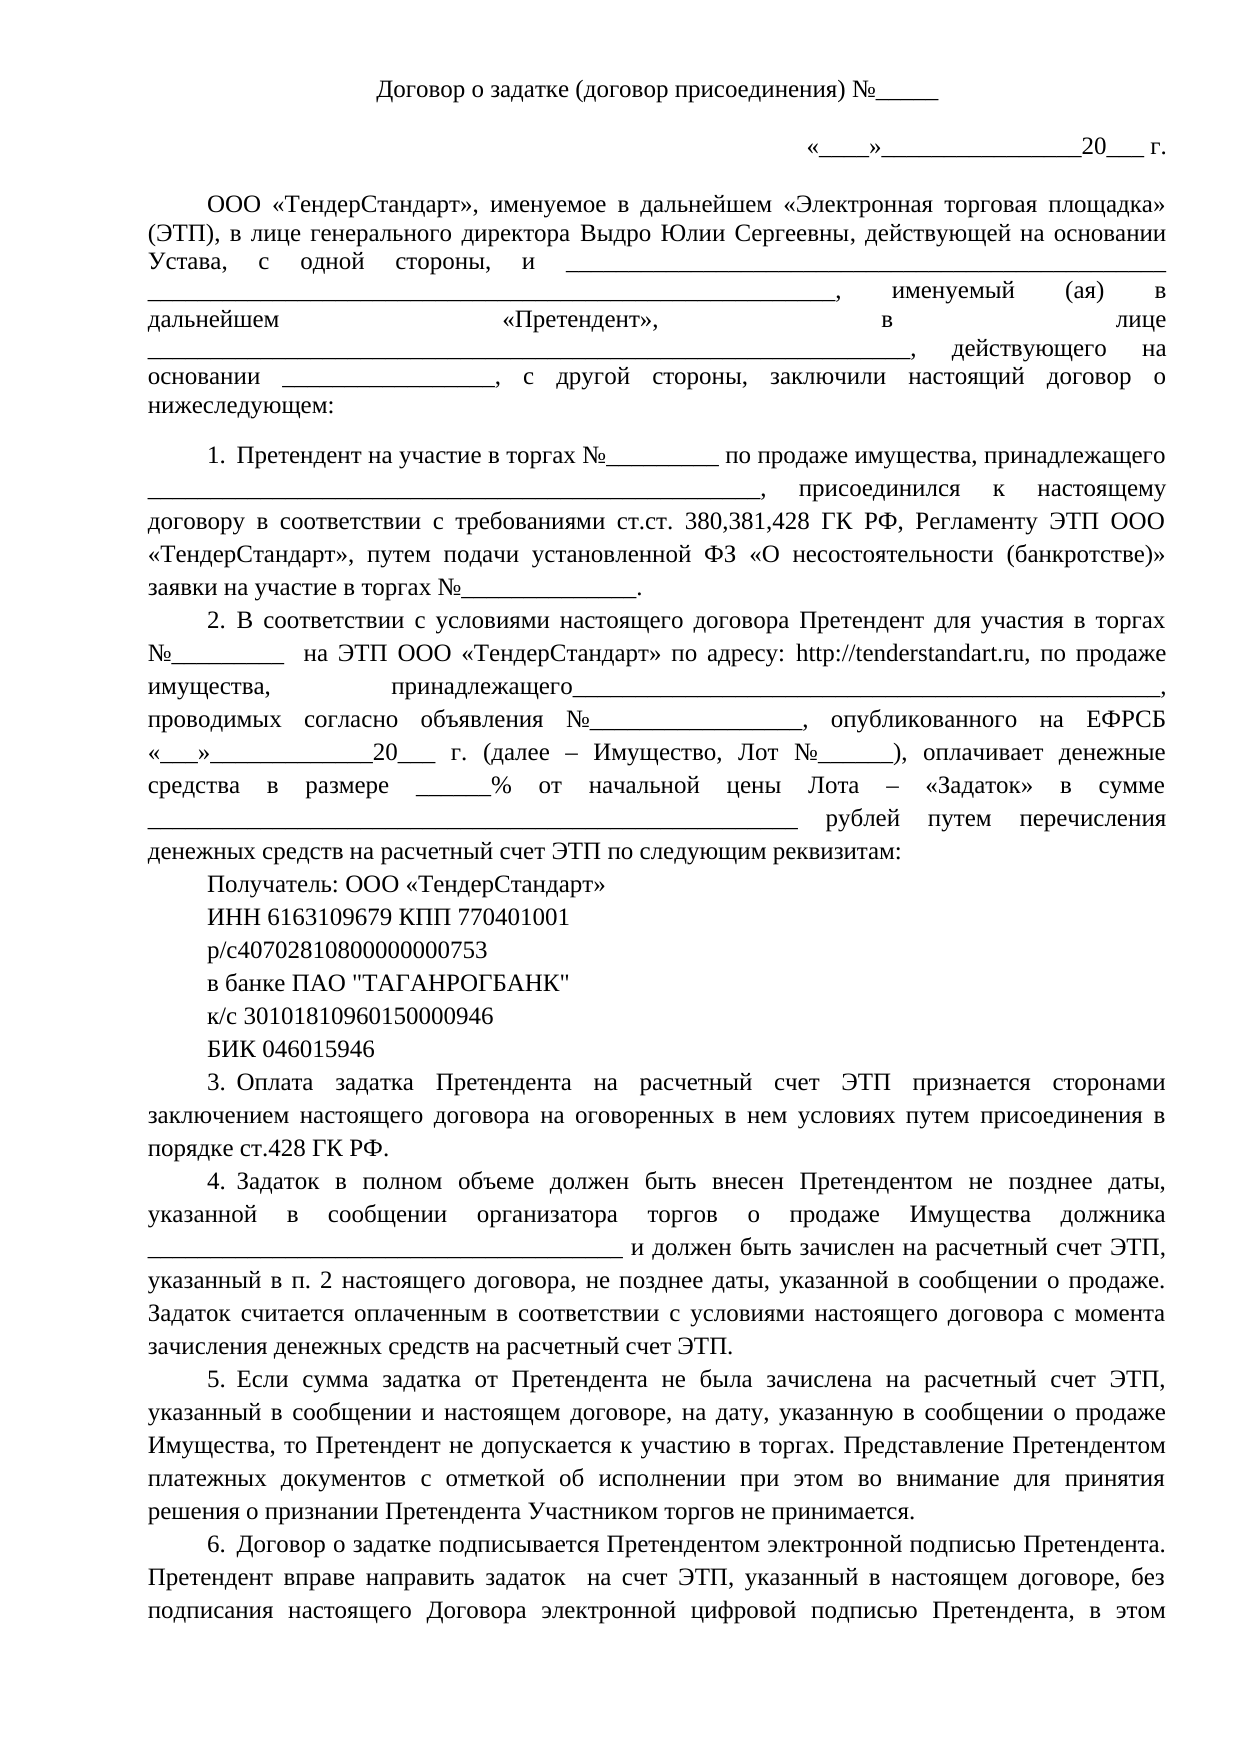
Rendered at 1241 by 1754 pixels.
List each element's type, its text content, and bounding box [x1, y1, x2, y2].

text Получатель: ООО «ТендерСтандарт» [207, 869, 1167, 898]
text ИНН 6163109679 КПП 770401001 [207, 902, 1167, 931]
list Оплата задатка Претендента на расчетный счет ЭТП признается сторонами заключением настоящего договора на оговоренных в нем условиях путем присоединения в порядке ст.428 ГК РФ. [148, 1067, 1167, 1162]
text Договор о задатке (договор присоединения) №_____ [148, 74, 1167, 103]
list Задаток в полном объеме должен быть внесен Претендентом не позднее даты, указанной в сообщении организатора торгов о продаже Имущества должника ______________________________________ и должен быть зачислен на расчетный счет ЭТП, указанный в п. 2 настоящего договора, не позднее даты, указанной в сообщении о продаже. Задаток считается оплаченным в соответствии с условиями настоящего договора с момента зачисления денежных средств на расчетный счет ЭТП. [148, 1166, 1167, 1360]
text «____»________________20___ г. [148, 131, 1167, 160]
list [148, 1529, 1167, 1624]
list Претендент на участие в торгах №_________ по продаже имущества, принадлежащего _________________________________________________, присоединился к настоящему договору в соответствии с требованиями ст.ст. 380,381,428 ГК РФ, Регламенту ЭТП ООО «ТендерСтандарт», путем подачи установленной ФЗ «О несостоятельности (банкротстве)» заявки на участие в торгах №______________. [148, 440, 1167, 601]
text к/с 30101810960150000946 [207, 1001, 1167, 1030]
text в банке ПАО "ТАГАНРОГБАНК" [207, 968, 1167, 997]
list Если сумма задатка от Претендента не была зачислена на расчетный счет ЭТП, указанный в сообщении и настоящем договоре, на дату, указанную в сообщении о продаже Имущества, то Претендент не допускается к участию в торгах. Представление Претендентом платежных документов с отметкой об исполнении при этом во внимание для принятия решения о признании Претендента Участником торгов не принимается. [148, 1364, 1167, 1525]
text ООО «ТендерСтандарт», именуемое в дальнейшем «Электронная торговая площадка» (ЭТП), в лице генерального директора Выдро Юлии Сергеевны, действующей на основании Устава, с одной стороны, и ________________________________________________ _______________________________________________________, именуемый (ая) в дальнейшем «Претендент», в лице _____________________________________________________________, действующего на основании _________________, с другой стороны, заключили настоящий договор о нижеследующем: [148, 189, 1167, 419]
text БИК 046015946 [207, 1034, 1167, 1063]
text р/с40702810800000000753 [207, 935, 1167, 964]
list В соответствии с условиями настоящего договора Претендент для участия в торгах №_________ на ЭТП ООО «ТендерСтандарт» по адресу: http://tenderstandart.ru, по продаже имущества, принадлежащего_______________________________________________, проводимых согласно объявления №_________________, опубликованного на ЕФРСБ «___»_____________20___ г. (далее – Имущество, Лот №______), оплачивает денежные средства в размере ______% от начальной цены Лота – «Задаток» в сумме ____________________________________________________ рублей путем перечисления денежных средств на расчетный счет ЭТП по следующим реквизитам: [148, 605, 1167, 865]
